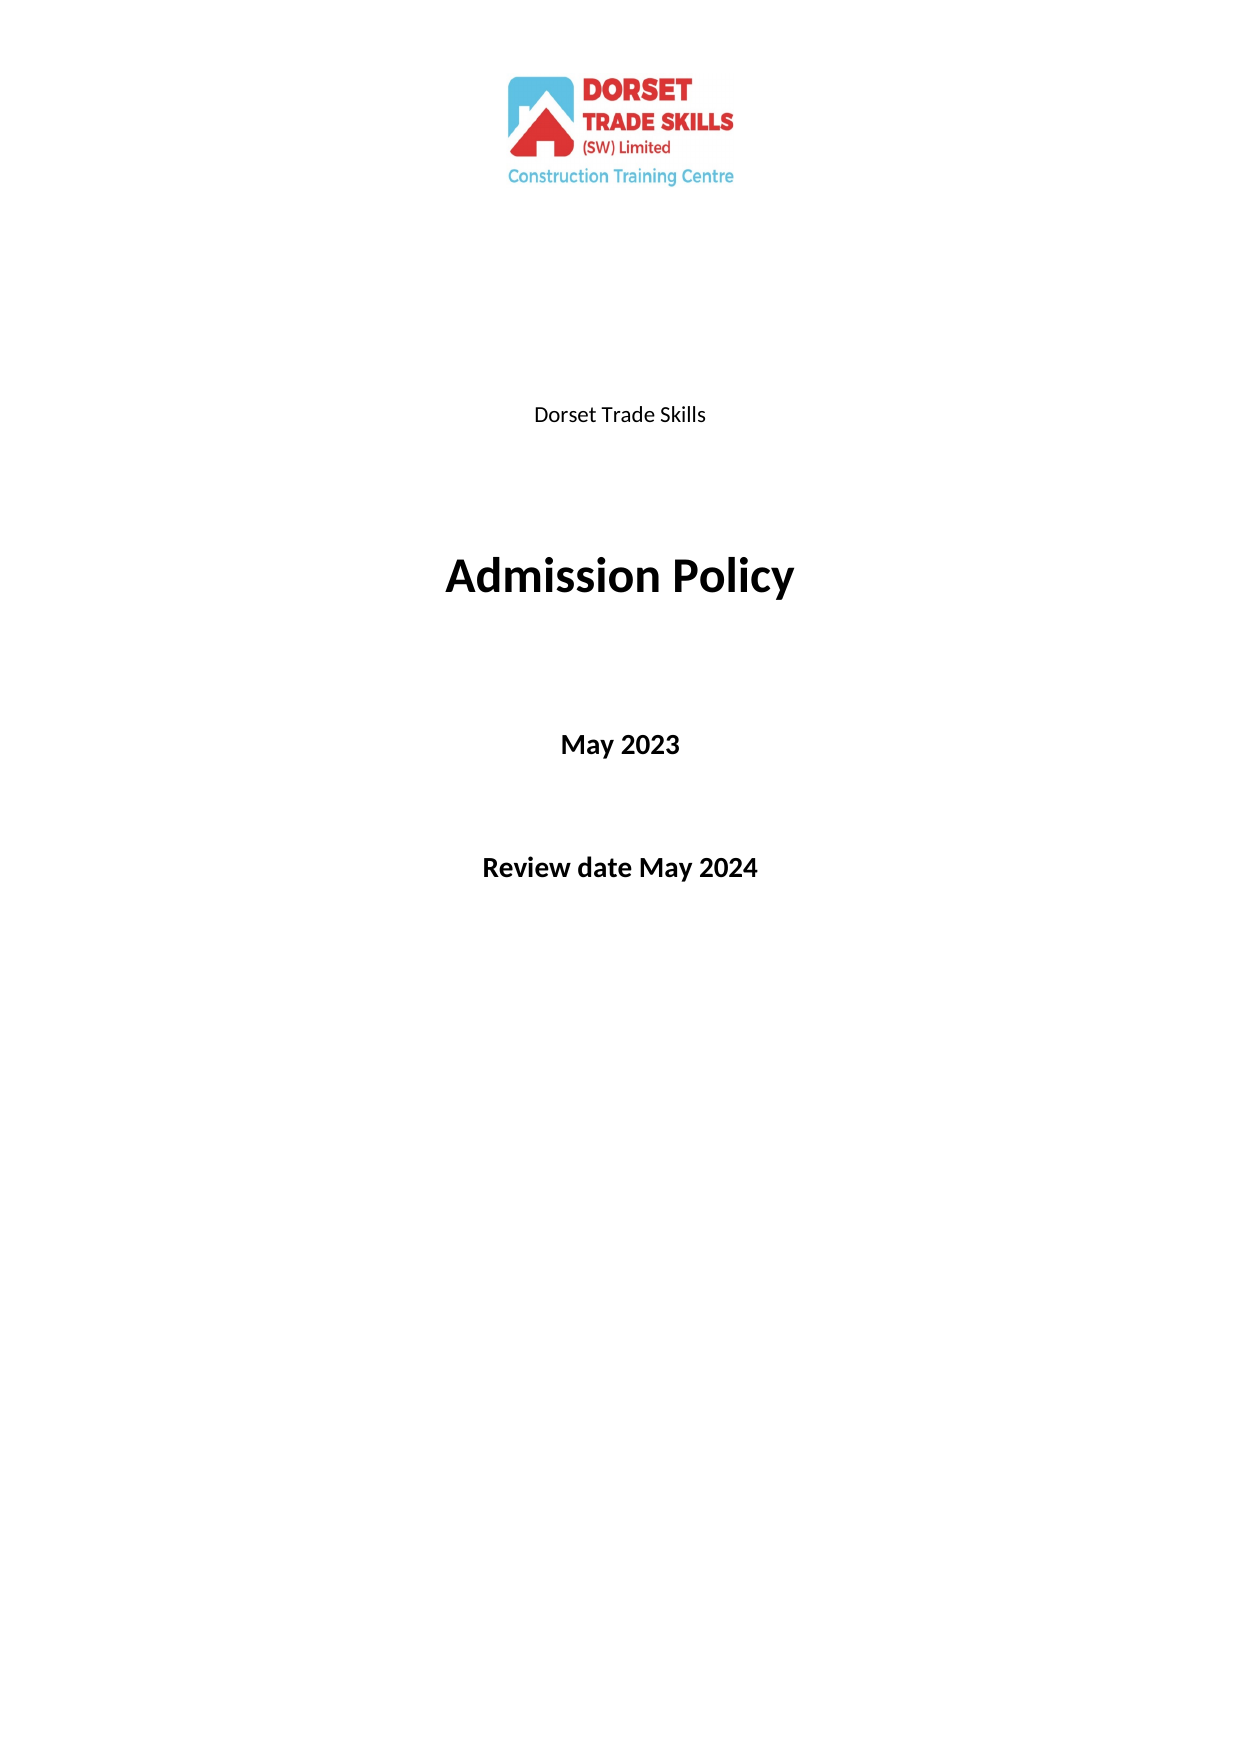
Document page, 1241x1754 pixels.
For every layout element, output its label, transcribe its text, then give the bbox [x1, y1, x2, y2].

text Review date May 2024 [112, 849, 1128, 885]
text Admission Policy [112, 544, 1128, 605]
text Dorset Trade Skills [112, 400, 1128, 428]
text May 2023 [112, 726, 1128, 761]
picture [506, 73, 734, 188]
